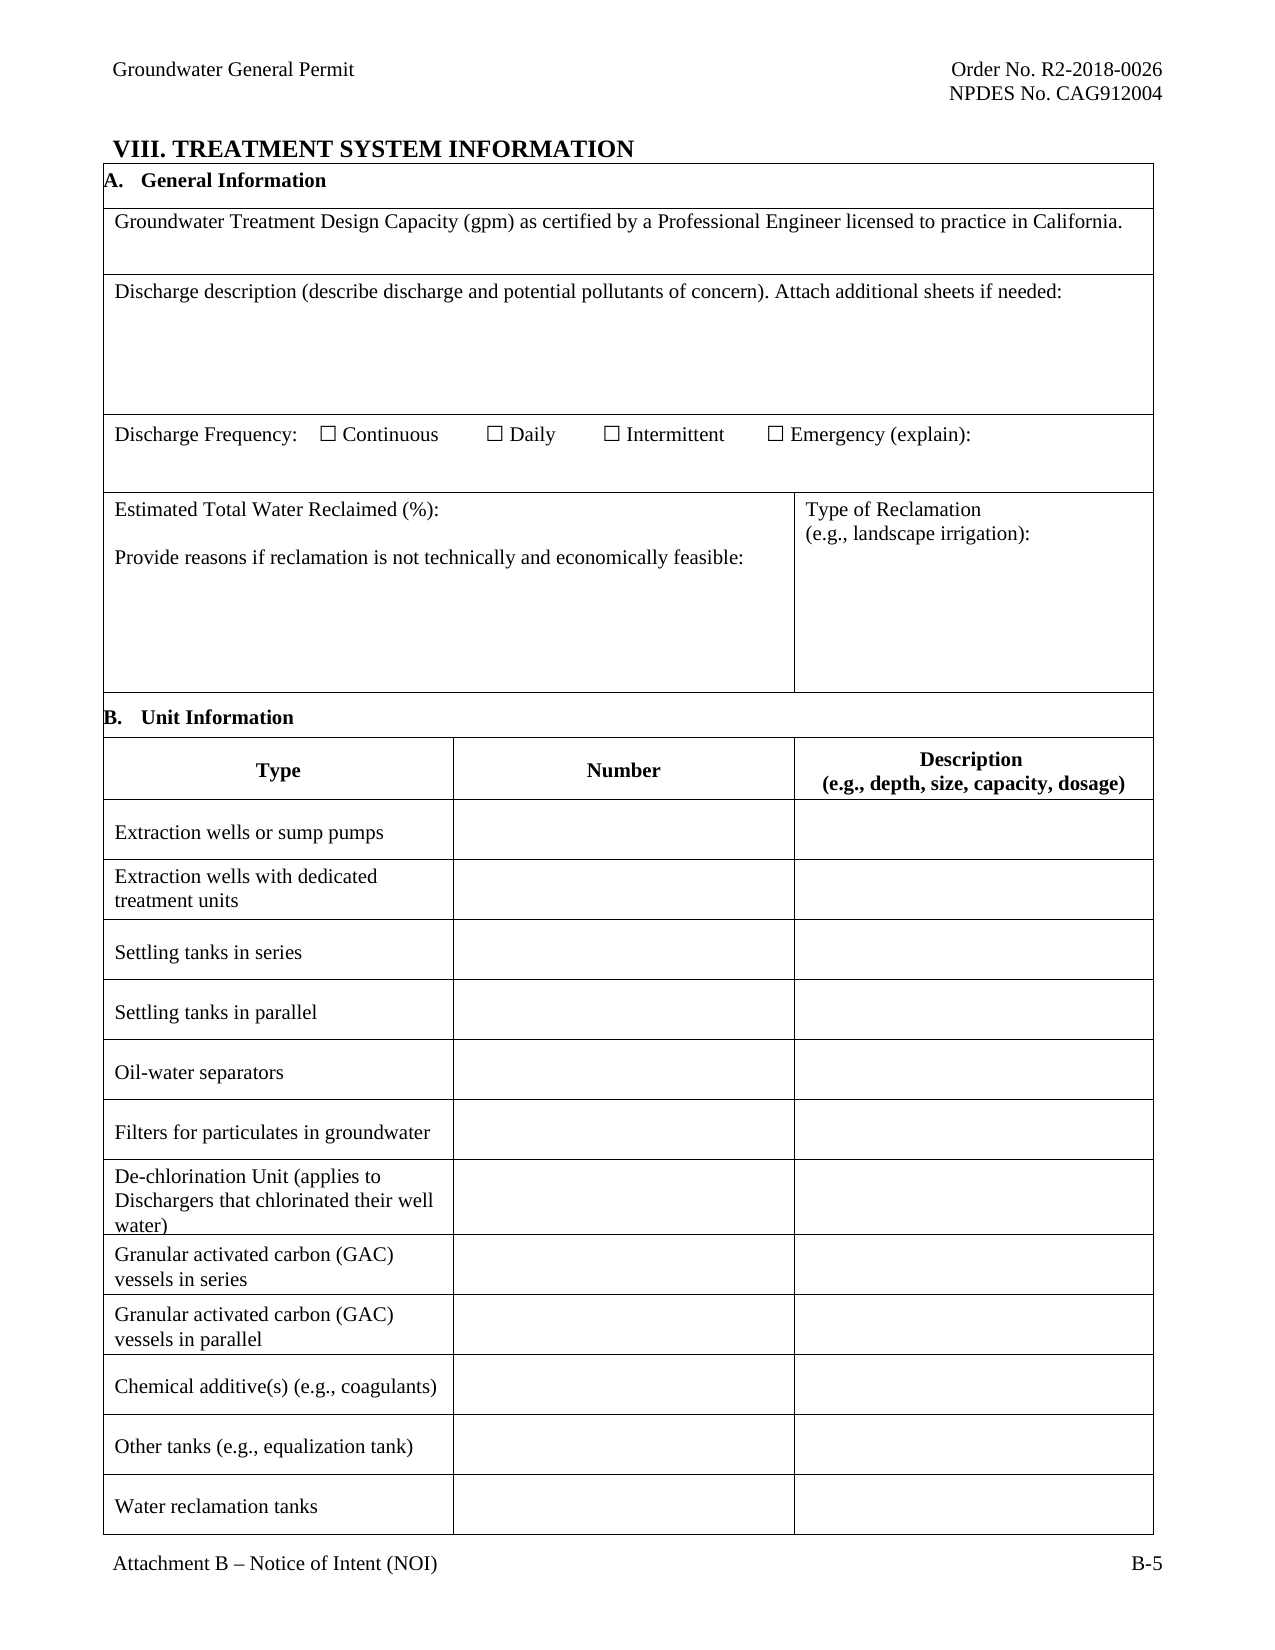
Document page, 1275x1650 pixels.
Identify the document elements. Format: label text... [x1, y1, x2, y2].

table_header General Information [104, 164, 1153, 208]
table_cell [454, 1295, 794, 1354]
table_cell Granular activated carbon (GAC) vessels in series [104, 1235, 453, 1294]
table_cell [454, 1100, 794, 1159]
table_cell Discharge Frequency: Continuous Daily Intermittent Emergency (explain): [104, 415, 1153, 492]
table_cell [795, 1100, 1153, 1159]
table_cell Groundwater Treatment Design Capacity (gpm) as certified by a Professional Engineer licensed to practice in California. [104, 209, 1153, 274]
table_cell [454, 1040, 794, 1099]
table_cell Number [454, 738, 794, 799]
table_cell [454, 800, 794, 859]
table_cell Description (e.g., depth, size, capacity, dosage) [795, 738, 1153, 799]
table_cell [795, 980, 1153, 1039]
table_cell [795, 1415, 1153, 1474]
table_cell Chemical additive(s) (e.g., coagulants) [104, 1355, 453, 1414]
table_cell [795, 1040, 1153, 1099]
table_cell [454, 1235, 794, 1294]
table_cell [454, 1475, 794, 1534]
table_cell Other tanks (e.g., equalization tank) [104, 1415, 453, 1474]
table_cell Water reclamation tanks [104, 1475, 453, 1534]
table_cell [795, 1235, 1153, 1294]
table_cell [795, 1355, 1153, 1414]
table_cell Extraction wells or sump pumps [104, 800, 453, 859]
table_cell [795, 1160, 1153, 1234]
table_cell De-chlorination Unit (applies to Dischargers that chlorinated their well water) [104, 1160, 453, 1234]
table_cell [454, 980, 794, 1039]
table_cell [795, 1295, 1153, 1354]
table_cell [454, 1160, 794, 1234]
table_cell [454, 860, 794, 919]
table_cell [454, 1355, 794, 1414]
table_cell [795, 860, 1153, 919]
table_cell Granular activated carbon (GAC) vessels in parallel [104, 1295, 453, 1354]
table_cell Filters for particulates in groundwater [104, 1100, 453, 1159]
table_cell [454, 1415, 794, 1474]
table_cell [795, 1475, 1153, 1534]
table_cell Type [104, 738, 453, 799]
table_cell Settling tanks in parallel [104, 980, 453, 1039]
table_cell [795, 920, 1153, 979]
table_cell Discharge description (describe discharge and potential pollutants of concern). Attach additional sheets if needed: [104, 275, 1153, 414]
table_cell Extraction wells with dedicated treatment units [104, 860, 453, 919]
table_cell Type of Reclamation (e.g., landscape irrigation): [795, 493, 1153, 692]
table_cell Estimated Total Water Reclaimed (%): Provide reasons if reclamation is not technically and economically feasible: [104, 493, 794, 692]
table_cell [795, 800, 1153, 859]
table_cell Settling tanks in series [104, 920, 453, 979]
table_cell [454, 920, 794, 979]
text VIII. TREATMENT SYSTEM INFORMATION [112, 134, 1162, 163]
table_cell Unit Information [104, 693, 1153, 737]
table_cell Oil-water separators [104, 1040, 453, 1099]
